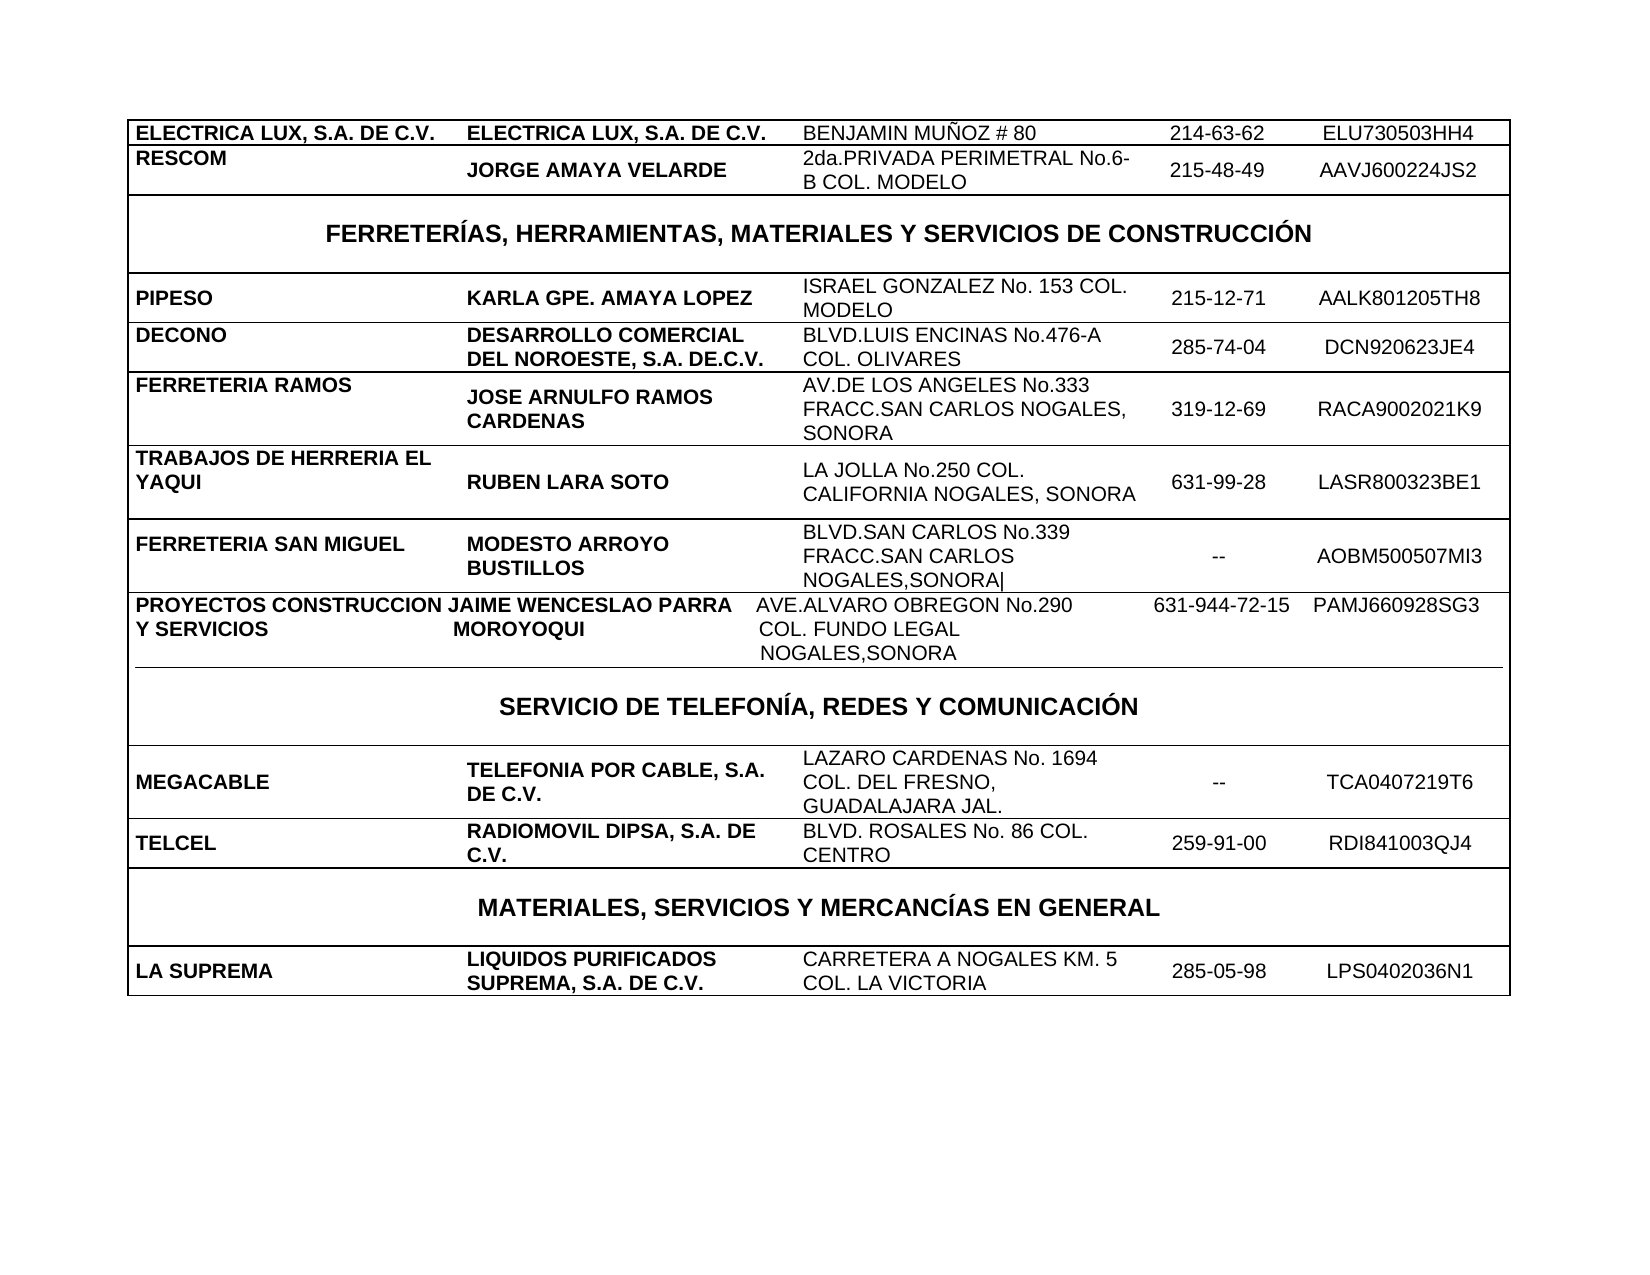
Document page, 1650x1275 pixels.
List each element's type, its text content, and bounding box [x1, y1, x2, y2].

table_cell RACA9002021K9 [1289, 373, 1509, 444]
table_cell ISRAEL GONZALEZ No. 153 COL. MODELO [795, 274, 1148, 322]
table_cell FERRETERÍAS, HERRAMIENTAS, MATERIALES Y SERVICIOS DE CONSTRUCCIÓN [129, 196, 1509, 272]
table_cell 214-63-62 [1148, 121, 1286, 144]
table_cell PROYECTOS CONSTRUCCION JAIME WENCESLAO PARRA AVE.ALVARO OBREGON No.290 631-944-72-15 PAMJ660928SG3 Y SERVICIOS MOROYOQUI COL. FUNDO LEGAL NOGALES,SONORA SERVICIO DE TELEFONÍA, REDES Y COMUNICACIÓN [129, 593, 1509, 744]
table_cell DCN920623JE4 [1289, 323, 1509, 371]
table_cell 215-48-49 [1148, 146, 1286, 194]
table_cell ELECTRICA LUX, S.A. DE C.V. [459, 121, 795, 144]
table_cell TELEFONIA POR CABLE, S.A. DE C.V. [459, 746, 795, 817]
table_cell RADIOMOVIL DIPSA, S.A. DE C.V. [459, 819, 795, 867]
table_cell BLVD.LUIS ENCINAS No.476-A COL. OLIVARES [795, 323, 1148, 371]
table_cell 631-99-28 [1148, 446, 1289, 518]
table_cell 285-05-98 [1148, 947, 1290, 995]
table_cell LIQUIDOS PURIFICADOS SUPREMA, S.A. DE C.V. [459, 947, 795, 995]
table_cell RUBEN LARA SOTO [459, 446, 795, 518]
table_cell CARRETERA A NOGALES KM. 5 COL. LA VICTORIA [795, 947, 1148, 995]
table_cell ELECTRICA LUX, S.A. DE C.V. [129, 121, 459, 144]
table_cell RDI841003QJ4 [1290, 819, 1509, 867]
table_cell DESARROLLO COMERCIAL DEL NOROESTE, S.A. DE.C.V. [459, 323, 795, 371]
table_cell LASR800323BE1 [1289, 446, 1509, 518]
table_cell FERRETERIA RAMOS [129, 373, 459, 444]
table_cell TRABAJOS DE HERRERIA EL YAQUI [129, 446, 459, 518]
table_cell BLVD. ROSALES No. 86 COL. CENTRO [795, 819, 1148, 867]
table_cell AOBM500507MI3 [1289, 520, 1509, 591]
table_cell 319-12-69 [1148, 373, 1289, 444]
table_cell FERRETERIA SAN MIGUEL [129, 520, 459, 591]
table_cell KARLA GPE. AMAYA LOPEZ [459, 274, 795, 322]
table_cell JOSE ARNULFO RAMOS CARDENAS [459, 373, 795, 444]
table_cell BENJAMIN MUÑOZ # 80 [795, 121, 1148, 144]
table_cell 215-12-71 [1148, 274, 1289, 322]
table_cell LPS0402036N1 [1290, 947, 1509, 995]
table_cell BLVD.SAN CARLOS No.339 FRACC.SAN CARLOS NOGALES,SONORA| [795, 520, 1148, 591]
table_cell AAVJ600224JS2 [1286, 146, 1509, 194]
table_cell LAZARO CARDENAS No. 1694 COL. DEL FRESNO, GUADALAJARA JAL. [795, 746, 1148, 817]
table_cell ELU730503HH4 [1286, 121, 1509, 144]
table_cell LA SUPREMA [129, 947, 459, 995]
table_cell MATERIALES, SERVICIOS Y MERCANCÍAS EN GENERAL [129, 869, 1509, 945]
table_cell TCA0407219T6 [1290, 746, 1509, 817]
table_cell 285-74-04 [1148, 323, 1289, 371]
table_cell TELCEL [129, 819, 459, 867]
table_cell RESCOM [129, 146, 459, 194]
table_cell 259-91-00 [1148, 819, 1290, 867]
table_cell PIPESO [129, 274, 459, 322]
table_cell 2da.PRIVADA PERIMETRAL No.6-B COL. MODELO [795, 146, 1148, 194]
table_cell MEGACABLE [129, 746, 459, 817]
table_cell DECONO [129, 323, 459, 371]
table_cell AALK801205TH8 [1289, 274, 1509, 322]
table_cell MODESTO ARROYO BUSTILLOS [459, 520, 795, 591]
table_cell -- [1148, 746, 1290, 817]
table_cell JORGE AMAYA VELARDE [459, 146, 795, 194]
table_cell -- [1148, 520, 1289, 591]
table_cell AV.DE LOS ANGELES No.333 FRACC.SAN CARLOS NOGALES, SONORA [795, 373, 1148, 444]
table_cell LA JOLLA No.250 COL. CALIFORNIA NOGALES, SONORA [795, 446, 1148, 518]
